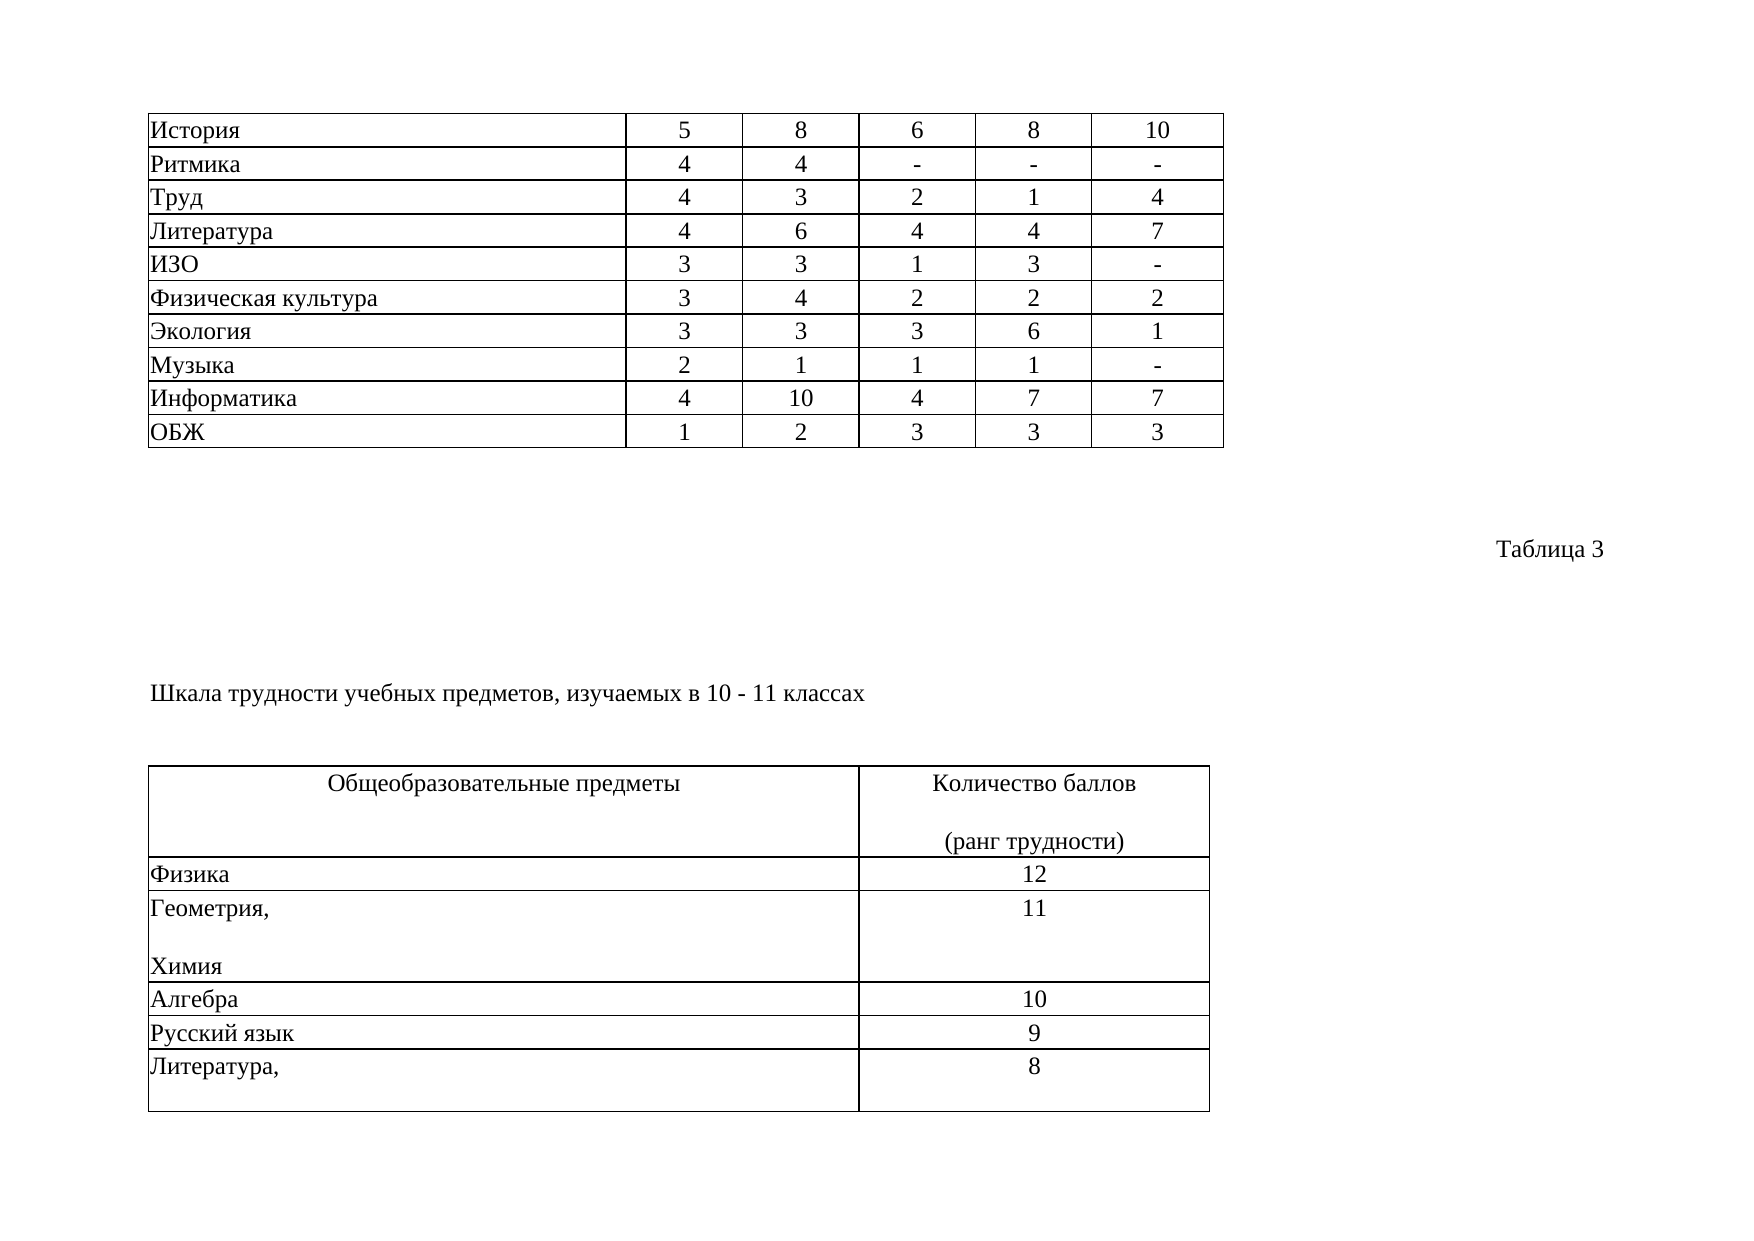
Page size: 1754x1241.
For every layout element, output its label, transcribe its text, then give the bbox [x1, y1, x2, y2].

table_cell 3 [860, 415, 975, 447]
table_cell 6 [860, 114, 975, 146]
table_cell Информатика [149, 382, 625, 413]
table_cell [149, 1050, 858, 1111]
table_cell 3 [1092, 415, 1223, 447]
table_cell 10 [743, 382, 858, 413]
table_cell 3 [627, 248, 742, 280]
table_cell 2 [860, 281, 975, 313]
table_cell 10 [860, 983, 1209, 1014]
table_cell 3 [860, 315, 975, 347]
table_cell 7 [976, 382, 1091, 413]
table_cell 3 [627, 281, 742, 313]
table_cell 10 [1092, 114, 1223, 146]
table_cell 6 [976, 315, 1091, 347]
table_cell 3 [743, 181, 858, 213]
table_cell История [149, 114, 625, 146]
table_cell 2 [627, 348, 742, 380]
table_cell 4 [976, 215, 1091, 246]
table_cell ОБЖ [149, 415, 625, 447]
table_cell 4 [627, 215, 742, 246]
table_cell 1 [976, 348, 1091, 380]
table_cell 3 [743, 315, 858, 347]
table_cell 8 [976, 114, 1091, 146]
table_cell 8 [743, 114, 858, 146]
table_cell 7 [1092, 382, 1223, 413]
table_cell 3 [976, 248, 1091, 280]
text Шкала трудности учебных предметов, изучаемых в 10 - 11 классах [150, 678, 1604, 707]
table_cell Русский язык [149, 1016, 858, 1048]
table_cell 4 [627, 148, 742, 179]
table_cell 4 [1092, 181, 1223, 213]
table_cell Экология [149, 315, 625, 347]
table_cell 1 [1092, 315, 1223, 347]
table_cell 6 [743, 215, 858, 246]
table_cell - [1092, 248, 1223, 280]
table_cell 5 [627, 114, 742, 146]
table_cell 2 [860, 181, 975, 213]
table_header Общеобразовательные предметы [149, 767, 858, 856]
table_cell 9 [860, 1016, 1209, 1048]
table_cell Геометрия, Химия [149, 891, 858, 981]
table_cell 4 [743, 281, 858, 313]
table_cell - [1092, 148, 1223, 179]
table_cell Физика [149, 858, 858, 890]
table_cell 1 [627, 415, 742, 447]
table_cell Ритмика [149, 148, 625, 179]
table_cell 12 [860, 858, 1209, 890]
table_cell 11 [860, 891, 1209, 981]
table_cell - [976, 148, 1091, 179]
table_cell 2 [1092, 281, 1223, 313]
table_cell - [1092, 348, 1223, 380]
table_cell 4 [860, 215, 975, 246]
text Таблица 3 [150, 534, 1604, 563]
table_cell 1 [976, 181, 1091, 213]
table_cell 4 [743, 148, 858, 179]
table_cell 4 [627, 181, 742, 213]
table_cell 8 [860, 1050, 1209, 1111]
table_cell ИЗО [149, 248, 625, 280]
table_header Количество баллов (ранг трудности) [860, 767, 1209, 856]
table_cell Литература [149, 215, 625, 246]
table_cell 3 [743, 248, 858, 280]
table_cell Труд [149, 181, 625, 213]
table_cell Музыка [149, 348, 625, 380]
table_cell 3 [976, 415, 1091, 447]
table_cell 2 [976, 281, 1091, 313]
table_cell - [860, 148, 975, 179]
table_cell 2 [743, 415, 858, 447]
table_cell 7 [1092, 215, 1223, 246]
table_cell Физическая культура [149, 281, 625, 313]
table_cell 1 [743, 348, 858, 380]
table_cell 1 [860, 248, 975, 280]
table_cell 3 [627, 315, 742, 347]
table_cell Алгебра [149, 983, 858, 1014]
table_cell 1 [860, 348, 975, 380]
table_cell 4 [627, 382, 742, 413]
table_cell 4 [860, 382, 975, 413]
